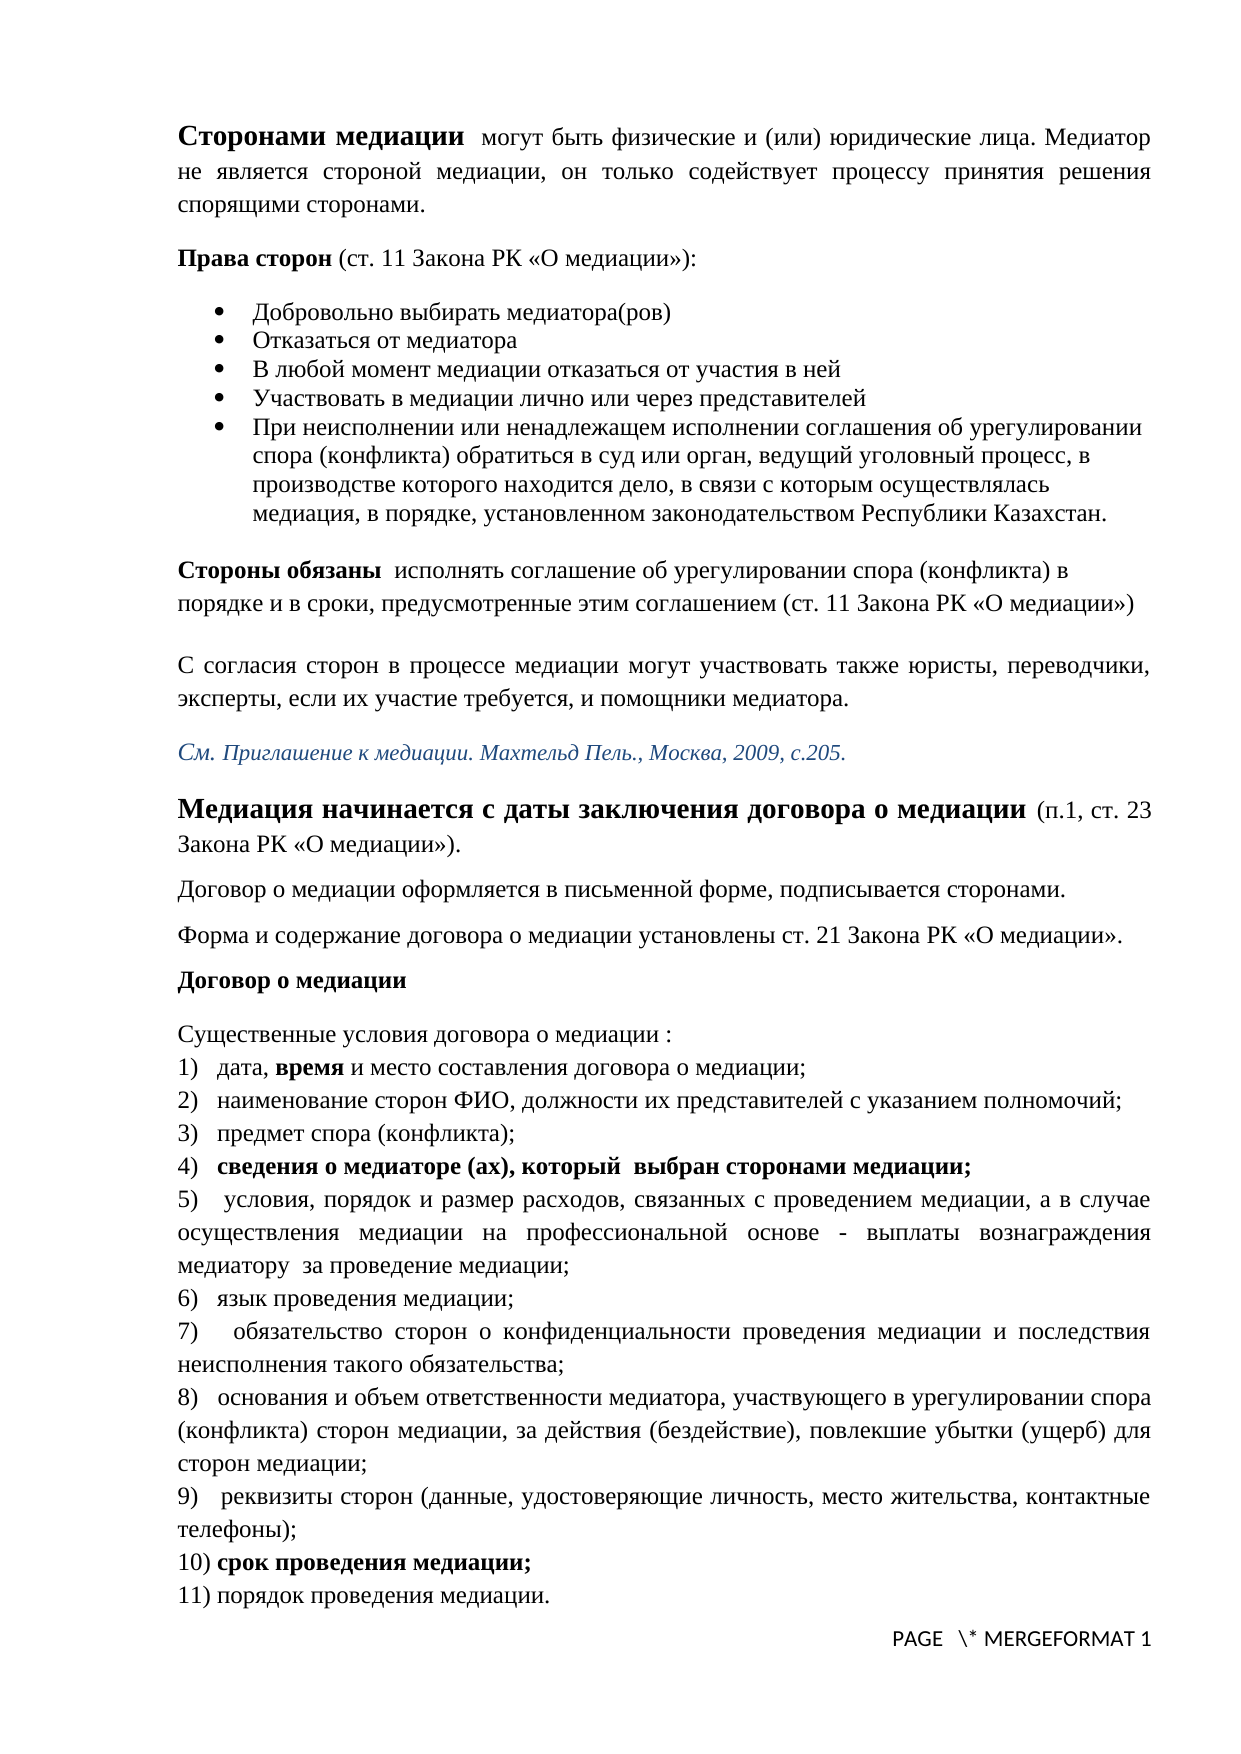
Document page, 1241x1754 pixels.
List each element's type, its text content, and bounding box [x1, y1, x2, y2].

text Существенные условия договора о медиации : [177, 1019, 1152, 1048]
text Сторонами медиации могут быть физические и (или) юридические лица. Медиатор не является стороной медиации, он только содействует процессу принятия решения спорящими сторонами. [177, 118, 1152, 218]
text Стороны обязаны исполнять соглашение об урегулировании спора (конфликта) в порядке и в сроки, предусмотренные этим соглашением (ст. 11 Закона РК «О медиации») [177, 555, 1152, 617]
text Договор о медиации [177, 965, 1152, 994]
list В любой момент медиации отказаться от участия в ней [215, 354, 1152, 383]
text 9) реквизиты сторон (данные, удостоверяющие личность, место жительства, контактные телефоны); [177, 1481, 1152, 1543]
text 8) основания и объем ответственности медиатора, участвующего в урегулировании спора (конфликта) сторон медиации, за действия (бездействие), повлекшие убытки (ущерб) для сторон медиации; [177, 1382, 1152, 1477]
list Участвовать в медиации лично или через представителей [215, 383, 1152, 412]
list Добровольно выбирать медиатора(ров) [215, 297, 1152, 325]
text 11) порядок проведения медиации. [177, 1581, 1152, 1609]
text 3) предмет спора (конфликта); [177, 1118, 1152, 1147]
text 10) срок проведения медиации; [177, 1547, 1152, 1576]
text 7) обязательство сторон о конфиденциальности проведения медиации и последствия неисполнения такого обязательства; [177, 1316, 1152, 1378]
list Отказаться от медиатора [215, 325, 1152, 354]
text Договор о медиации оформляется в письменной форме, подписывается сторонами. [177, 874, 1152, 903]
text Права сторон (ст. 11 Закона РК «О медиации»): [177, 243, 1152, 272]
list При неисполнении или ненадлежащем исполнении соглашения об урегулировании спора (конфликта) обратиться в суд или орган, ведущий уголовный процесс, в производстве которого находится дело, в связи с которым осуществлялась медиация, в порядке, установленном законодательством Республики Казахстан. [215, 412, 1152, 527]
text 2) наименование сторон ФИО, должности их представителей с указанием полномочий; [177, 1085, 1152, 1114]
text 1) дата, время и место составления договора о медиации; [177, 1052, 1152, 1081]
text 4) сведения о медиаторе (ах), который выбран сторонами медиации; [177, 1151, 1152, 1180]
text См. Приглашение к медиации. Махтельд Пель., Москва, 2009, с.205. [177, 737, 1152, 766]
text 5) условия, порядок и размер расходов, связанных с проведением медиации, а в случае осуществления медиации на профессиональной основе - выплаты вознаграждения медиатору за проведение медиации; [177, 1184, 1152, 1279]
text Медиация начинается с даты заключения договора о медиации (п.1, ст. 23 Закона РК «О медиации»). [177, 791, 1152, 857]
text Форма и содержание договора о медиации установлены ст. 21 Закона РК «О медиации». [177, 920, 1152, 948]
text 6) язык проведения медиации; [177, 1283, 1152, 1312]
text С согласия сторон в процессе медиации могут участвовать также юристы, переводчики, эксперты, если их участие требуется, и помощники медиатора. [177, 650, 1152, 712]
